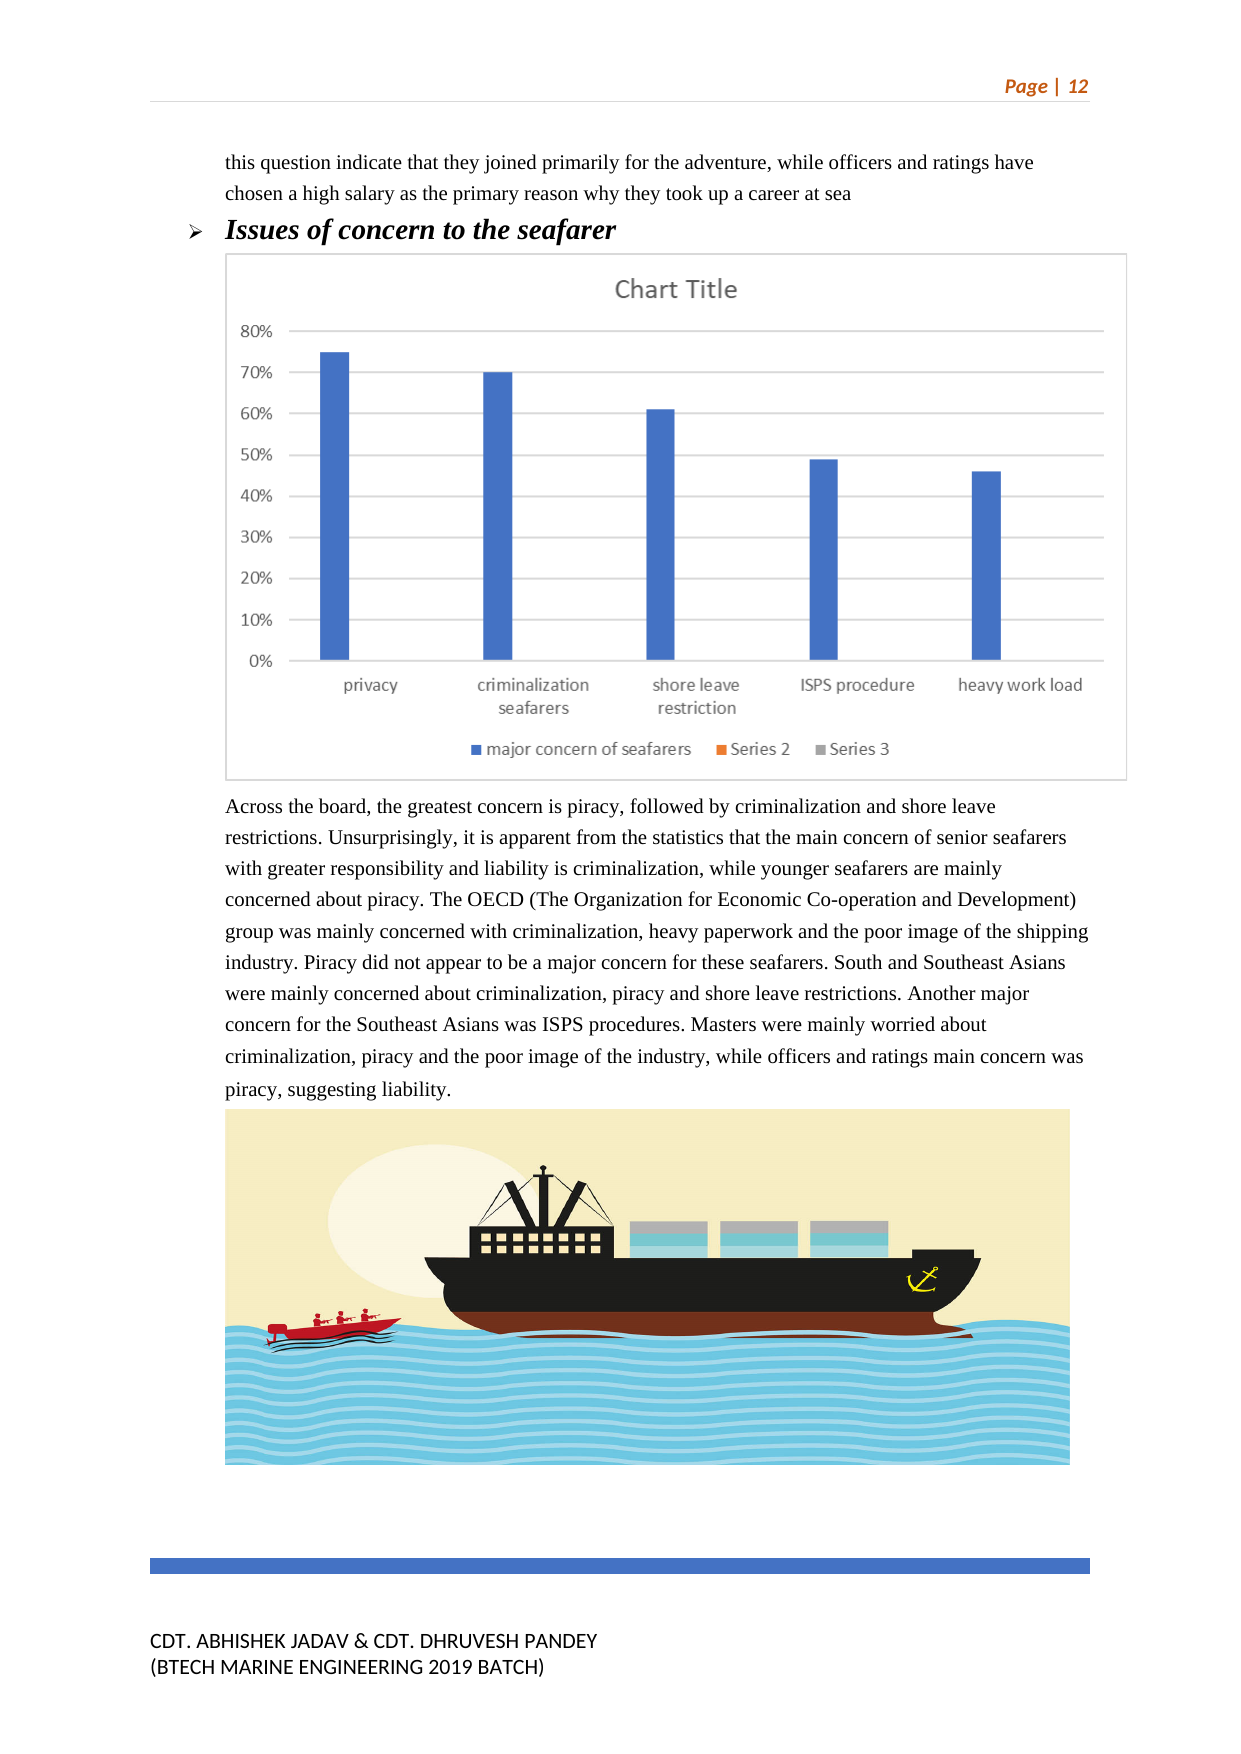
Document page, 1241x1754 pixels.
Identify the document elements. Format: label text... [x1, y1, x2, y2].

picture [225, 1109, 1070, 1465]
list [225, 150, 1090, 205]
picture [225, 253, 1128, 781]
